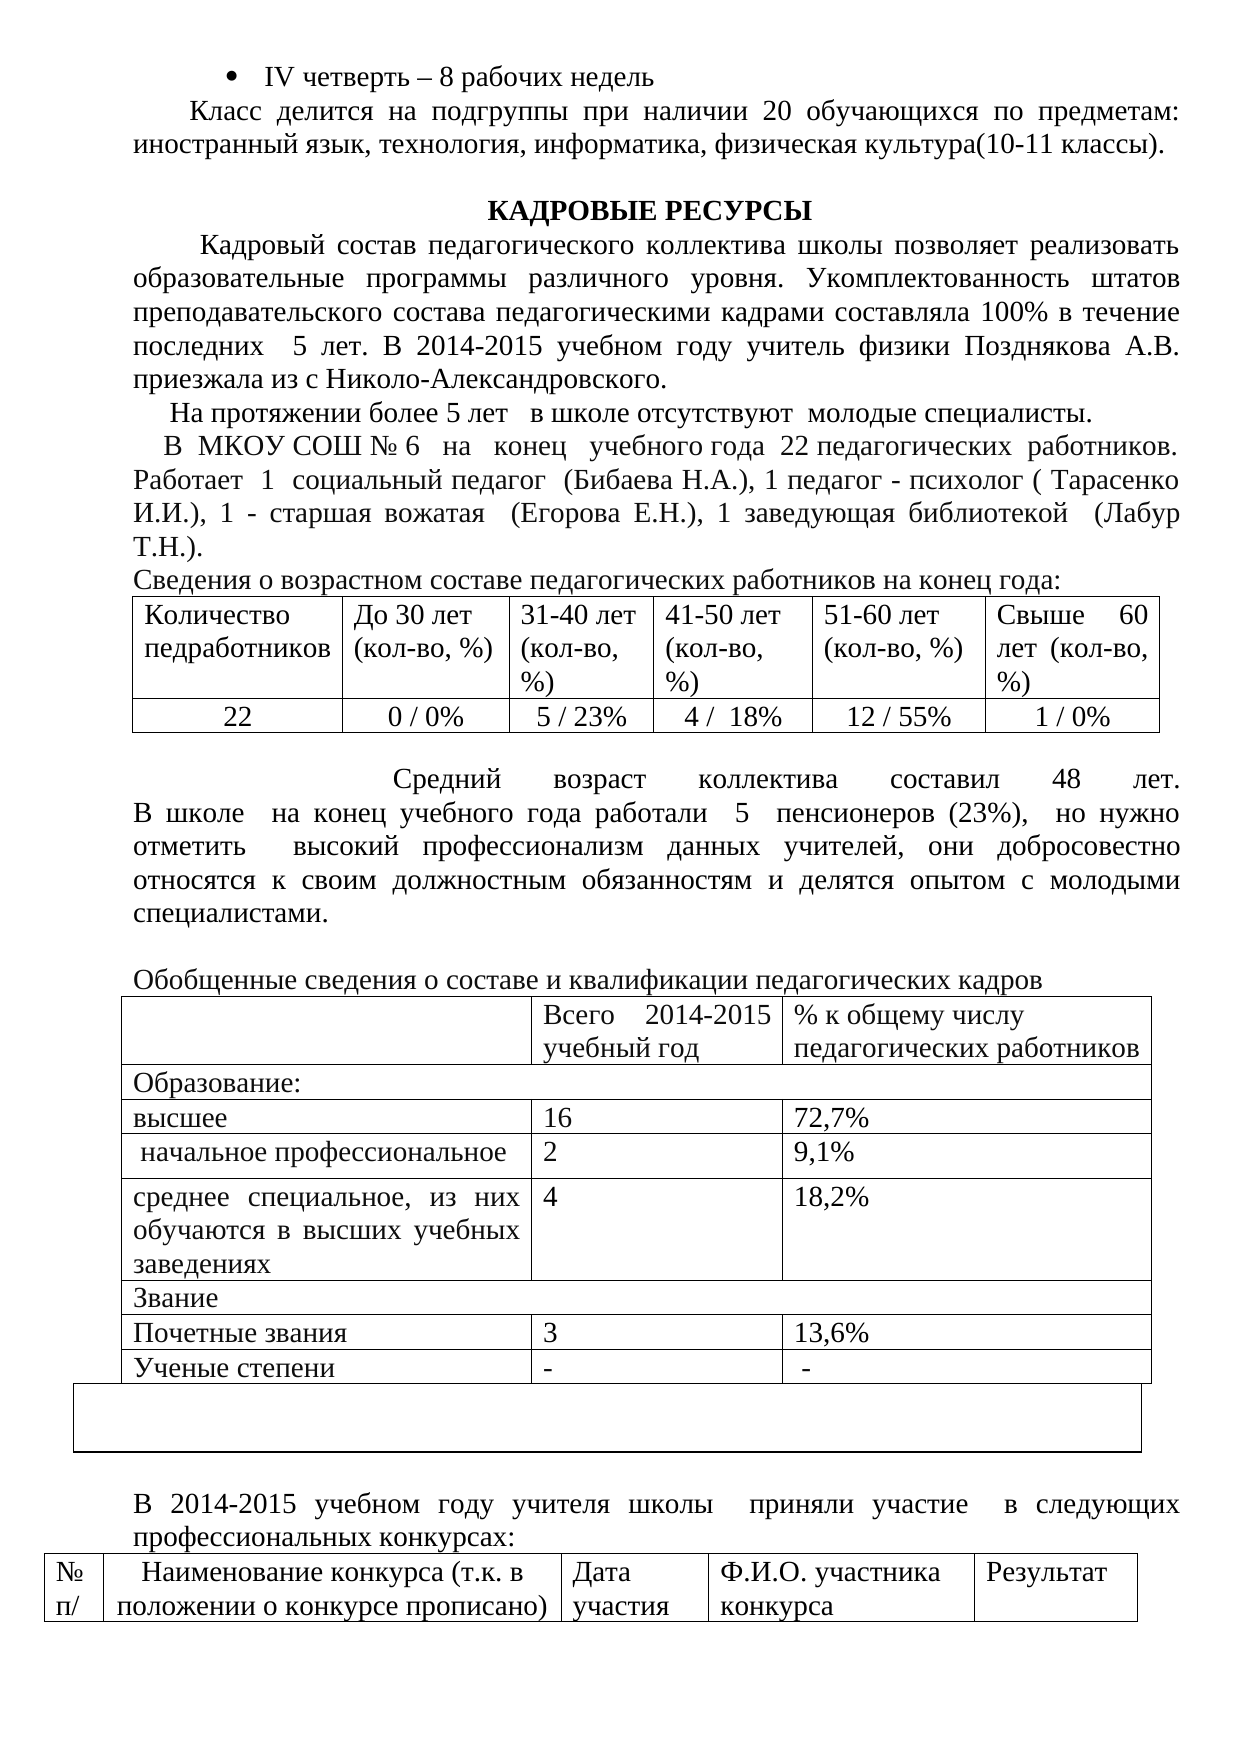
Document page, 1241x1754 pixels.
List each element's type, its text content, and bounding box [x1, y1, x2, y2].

text Кадровый состав педагогического коллектива школы позволяет реализовать образовательные программы различного уровня. Укомплектованность штатов преподавательского состава педагогическими кадрами составляла 100% в течение последних 5 лет. В 2014-2015 учебном году учитель физики Позднякова А.В. приезжала из с Николо-Александровского. [118, 227, 1181, 395]
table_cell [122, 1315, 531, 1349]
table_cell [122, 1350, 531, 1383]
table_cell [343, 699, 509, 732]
list IV четверть – 8 рабочих недель [227, 59, 1181, 93]
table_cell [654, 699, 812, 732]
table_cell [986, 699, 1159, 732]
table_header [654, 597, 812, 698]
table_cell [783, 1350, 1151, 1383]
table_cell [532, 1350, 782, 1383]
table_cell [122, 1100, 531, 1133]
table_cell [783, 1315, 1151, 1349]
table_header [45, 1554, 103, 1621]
text Средний возраст коллектива составил 48 лет. В школе на конец учебного года работали 5 пенсионеров (23%), но нужно отметить высокий профессионализм данных учителей, они добросовестно относятся к своим должностным обязанностям и делятся опытом с молодыми специалистами. [133, 761, 1181, 929]
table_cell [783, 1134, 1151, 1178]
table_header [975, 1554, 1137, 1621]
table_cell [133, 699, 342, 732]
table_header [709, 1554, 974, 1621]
text Обобщенные сведения о составе и квалификации педагогических кадров [133, 962, 1181, 996]
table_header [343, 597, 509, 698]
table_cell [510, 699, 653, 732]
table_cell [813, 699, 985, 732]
text КАДРОВЫЕ РЕСУРСЫ [118, 193, 1181, 227]
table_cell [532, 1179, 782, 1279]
list В 2014-2015 учебном году учителя школы приняли участие в следующих профессиональных конкурсах: [133, 1486, 1181, 1553]
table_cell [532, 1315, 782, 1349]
table_header Количество педработников [133, 597, 342, 698]
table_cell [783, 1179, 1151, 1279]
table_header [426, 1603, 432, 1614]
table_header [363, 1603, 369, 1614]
text На протяжении более 5 лет в школе отсутствуют молодые специалисты. [133, 395, 1181, 428]
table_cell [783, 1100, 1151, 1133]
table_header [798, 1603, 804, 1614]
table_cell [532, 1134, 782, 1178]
text Класс делится на подгруппы при наличии 20 обучающихся по предметам: иностранный язык, технология, информатика, физическая культура(10-11 классы). [133, 93, 1181, 160]
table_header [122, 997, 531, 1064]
text В МКОУ СОШ № 6 на конец учебного года 22 педагогических работников. Работает 1 социальный педагог (Бибаева Н.А.), 1 педагог - психолог ( Тарасенко И.И.), 1 - старшая вожатая (Егорова Е.Н.), 1 заведующая библиотекой (Лабур Т.Н.). [133, 428, 1181, 562]
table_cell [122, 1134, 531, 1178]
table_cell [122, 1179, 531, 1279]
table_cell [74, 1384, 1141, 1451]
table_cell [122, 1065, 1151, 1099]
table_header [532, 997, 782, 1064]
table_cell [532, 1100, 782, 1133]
text Сведения о возрастном составе педагогических работников на конец года: [133, 562, 1181, 596]
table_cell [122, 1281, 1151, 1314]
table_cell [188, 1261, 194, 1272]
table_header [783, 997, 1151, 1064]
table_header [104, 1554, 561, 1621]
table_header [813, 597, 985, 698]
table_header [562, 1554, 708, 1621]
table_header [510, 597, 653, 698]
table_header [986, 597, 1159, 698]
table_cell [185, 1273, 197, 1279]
